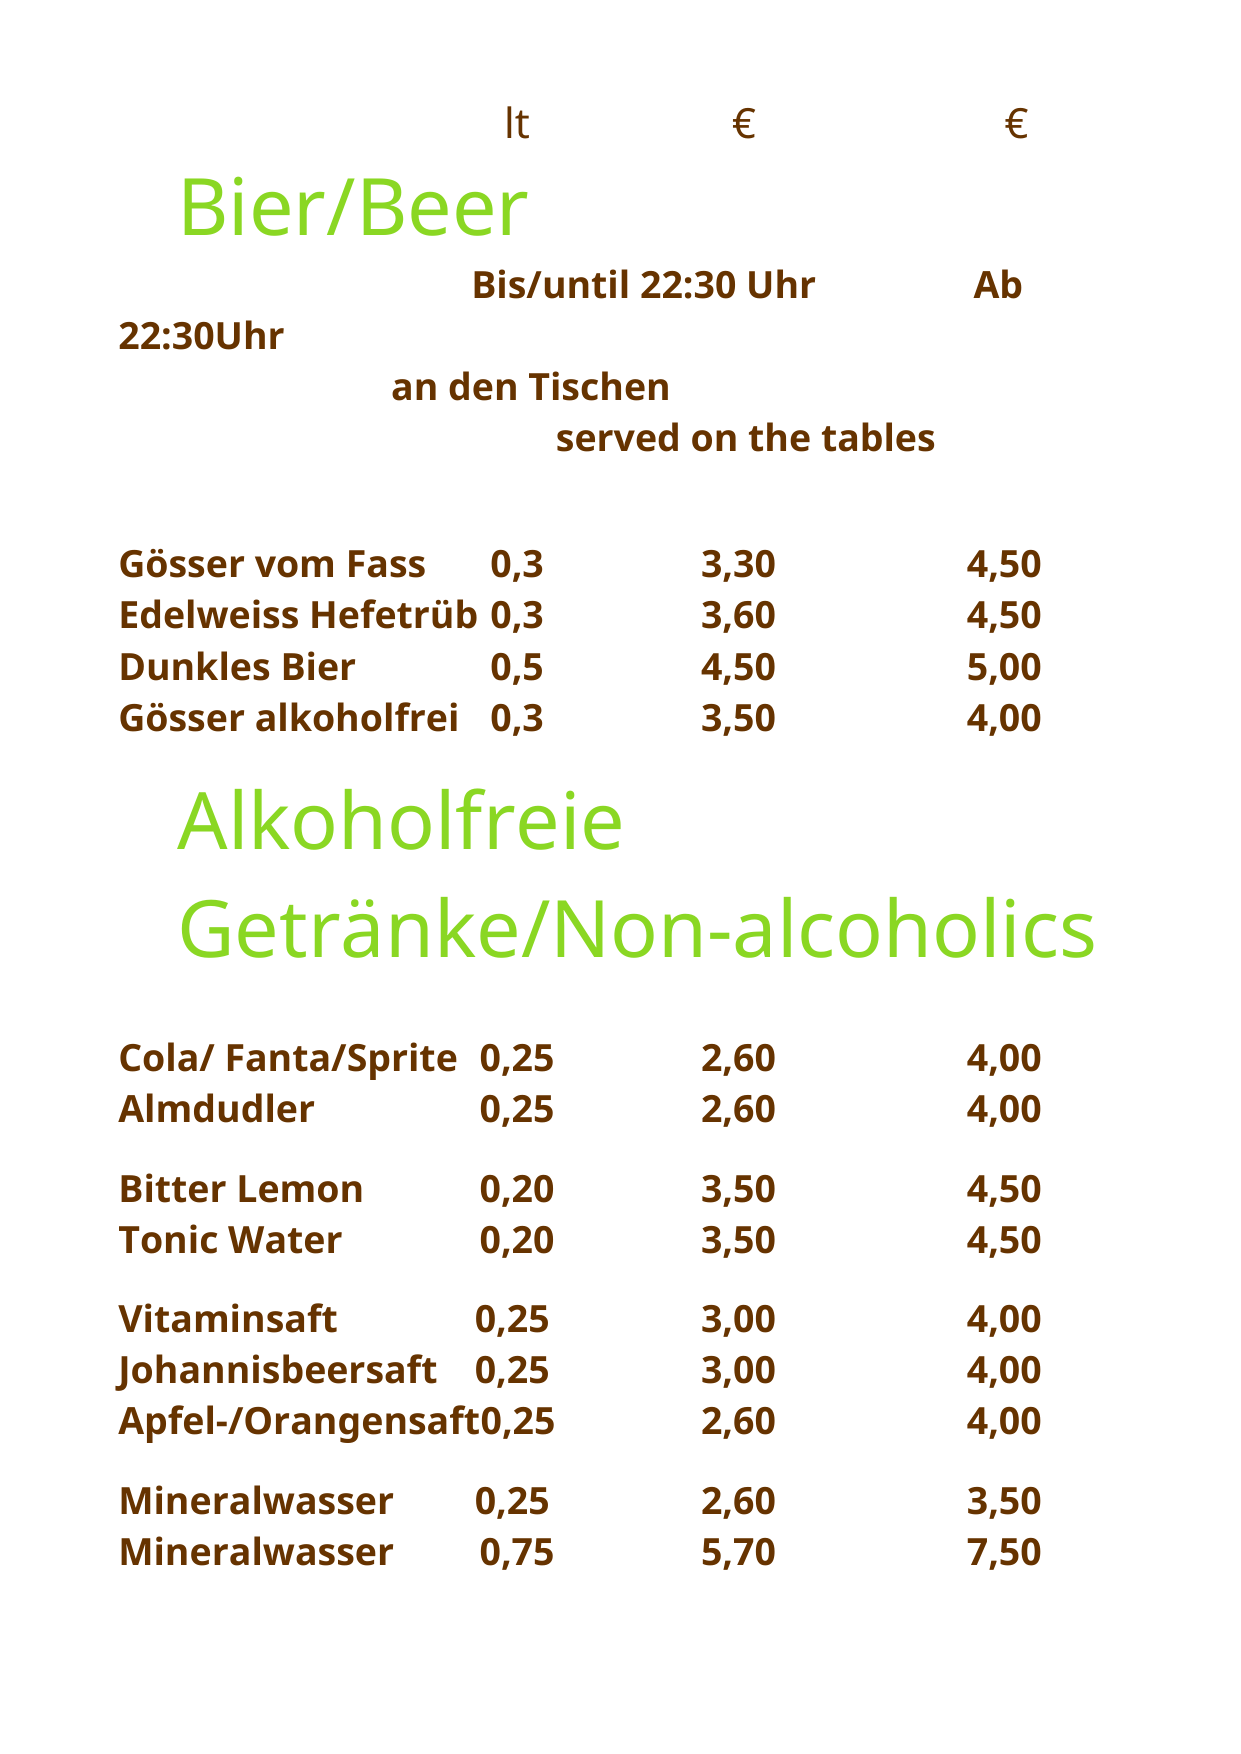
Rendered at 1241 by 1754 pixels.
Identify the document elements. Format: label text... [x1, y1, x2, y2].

text Mineralwasser 0,75 5,70 7,50 [118, 1525, 1152, 1576]
text Dunkles Bier 0,5 4,50 5,00 [118, 640, 1152, 691]
text Apfel-/Orangensaft 0,25 2,60 4,00 [118, 1394, 1152, 1446]
text Bier/Beer [177, 151, 1152, 258]
text Bitter Lemon 0,20 3,50 4,50 [118, 1162, 1152, 1213]
text Mineralwasser 0,25 2,60 3,50 [118, 1474, 1152, 1525]
text Johannisbeersaft 0,25 3,00 4,00 [118, 1343, 1152, 1394]
text Almdudler 0,25 2,60 4,00 [118, 1082, 1152, 1133]
text Gösser alkoholfrei 0,3 3,50 4,00 [118, 691, 1152, 742]
text an den Tischen [118, 361, 1152, 412]
text Bis/until 22:30 Uhr Ab 22:30Uhr [118, 258, 1152, 361]
text Cola/ Fanta/Sprite 0,25 2,60 4,00 [118, 1031, 1152, 1082]
text served on the tables [118, 412, 1152, 463]
text Tonic Water 0,20 3,50 4,50 [118, 1213, 1152, 1264]
text Edelweiss Hefetrüb 0,3 3,60 4,50 [118, 589, 1152, 640]
text Gösser vom Fass 0,3 3,30 4,50 [118, 538, 1152, 589]
text lt € € [118, 94, 1152, 151]
text Alkoholfreie Getränke/Non-alcoholics [177, 765, 1152, 980]
text Vitaminsaft 0,25 3,00 4,00 [118, 1292, 1152, 1343]
